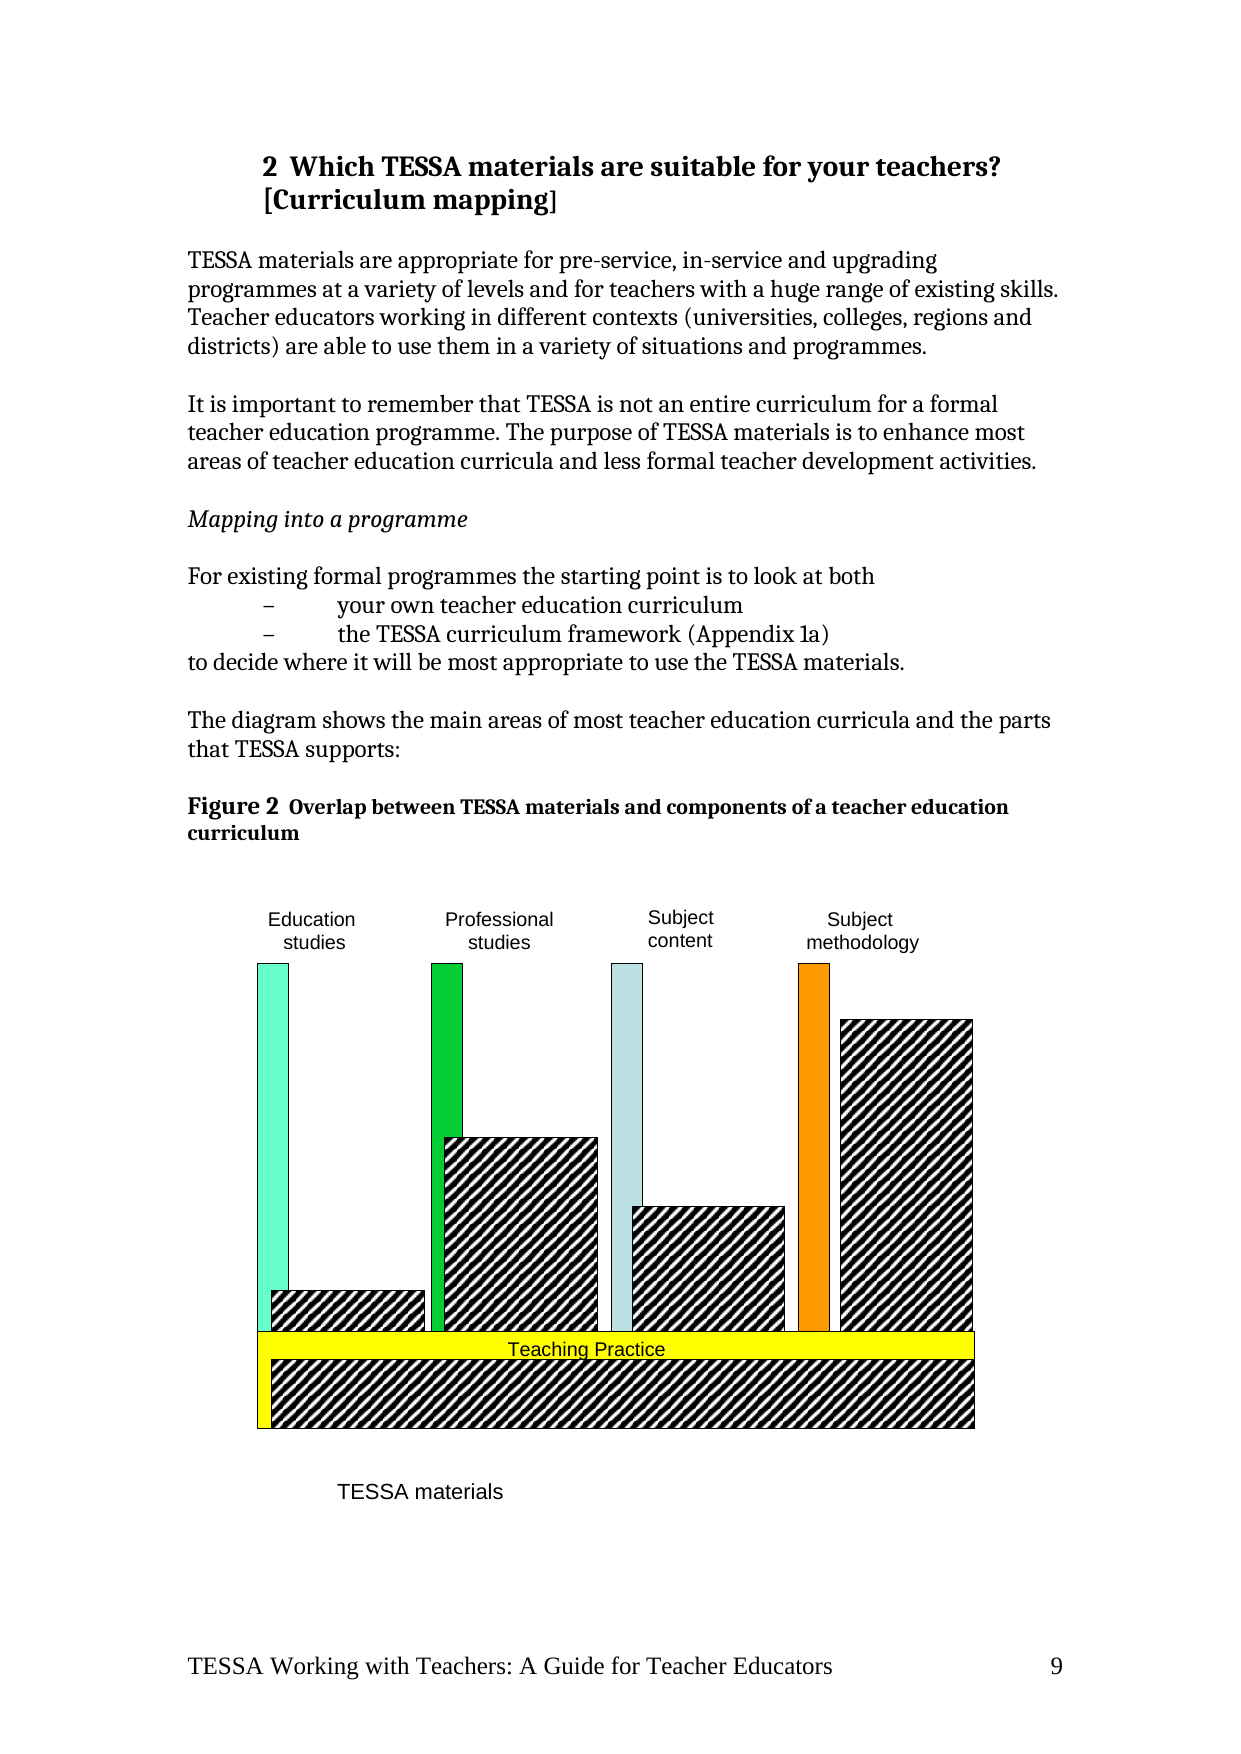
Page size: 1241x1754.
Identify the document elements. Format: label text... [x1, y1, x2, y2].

picture [841, 1020, 972, 1331]
picture [445, 1138, 597, 1331]
text Figure 2 Overlap between TESSA materials and components of a teacher education curriculum [187, 792, 1063, 846]
picture [272, 1291, 424, 1331]
picture [272, 1360, 974, 1428]
text The diagram shows the main areas of most teacher education curricula and the parts that TESSA supports: [187, 706, 1063, 763]
text 2 Which TESSA materials are suitable for your teachers? [Curriculum mapping] [262, 150, 1063, 217]
text to decide where it will be most appropriate to use the TESSA materials. [187, 648, 1063, 677]
text Mapping into a programme [187, 504, 1063, 533]
text TESSA materials are appropriate for pre-service, in-service and upgrading programmes at a variety of levels and for teachers with a huge range of existing skills. Teacher educators working in different contexts (universities, colleges, regions and districts) are able to use them in a variety of situations and programmes. [187, 246, 1063, 361]
text It is important to remember that TESSA is not an entire curriculum for a formal teacher education programme. The purpose of TESSA materials is to enhance most areas of teacher education curricula and less formal teacher development activities. [187, 389, 1063, 476]
text – the TESSA curriculum framework (Appendix 1a) [187, 619, 1063, 648]
picture [633, 1207, 784, 1331]
text – your own teacher education curriculum [187, 591, 1063, 619]
text For existing formal programmes the starting point is to look at both [187, 562, 1063, 591]
